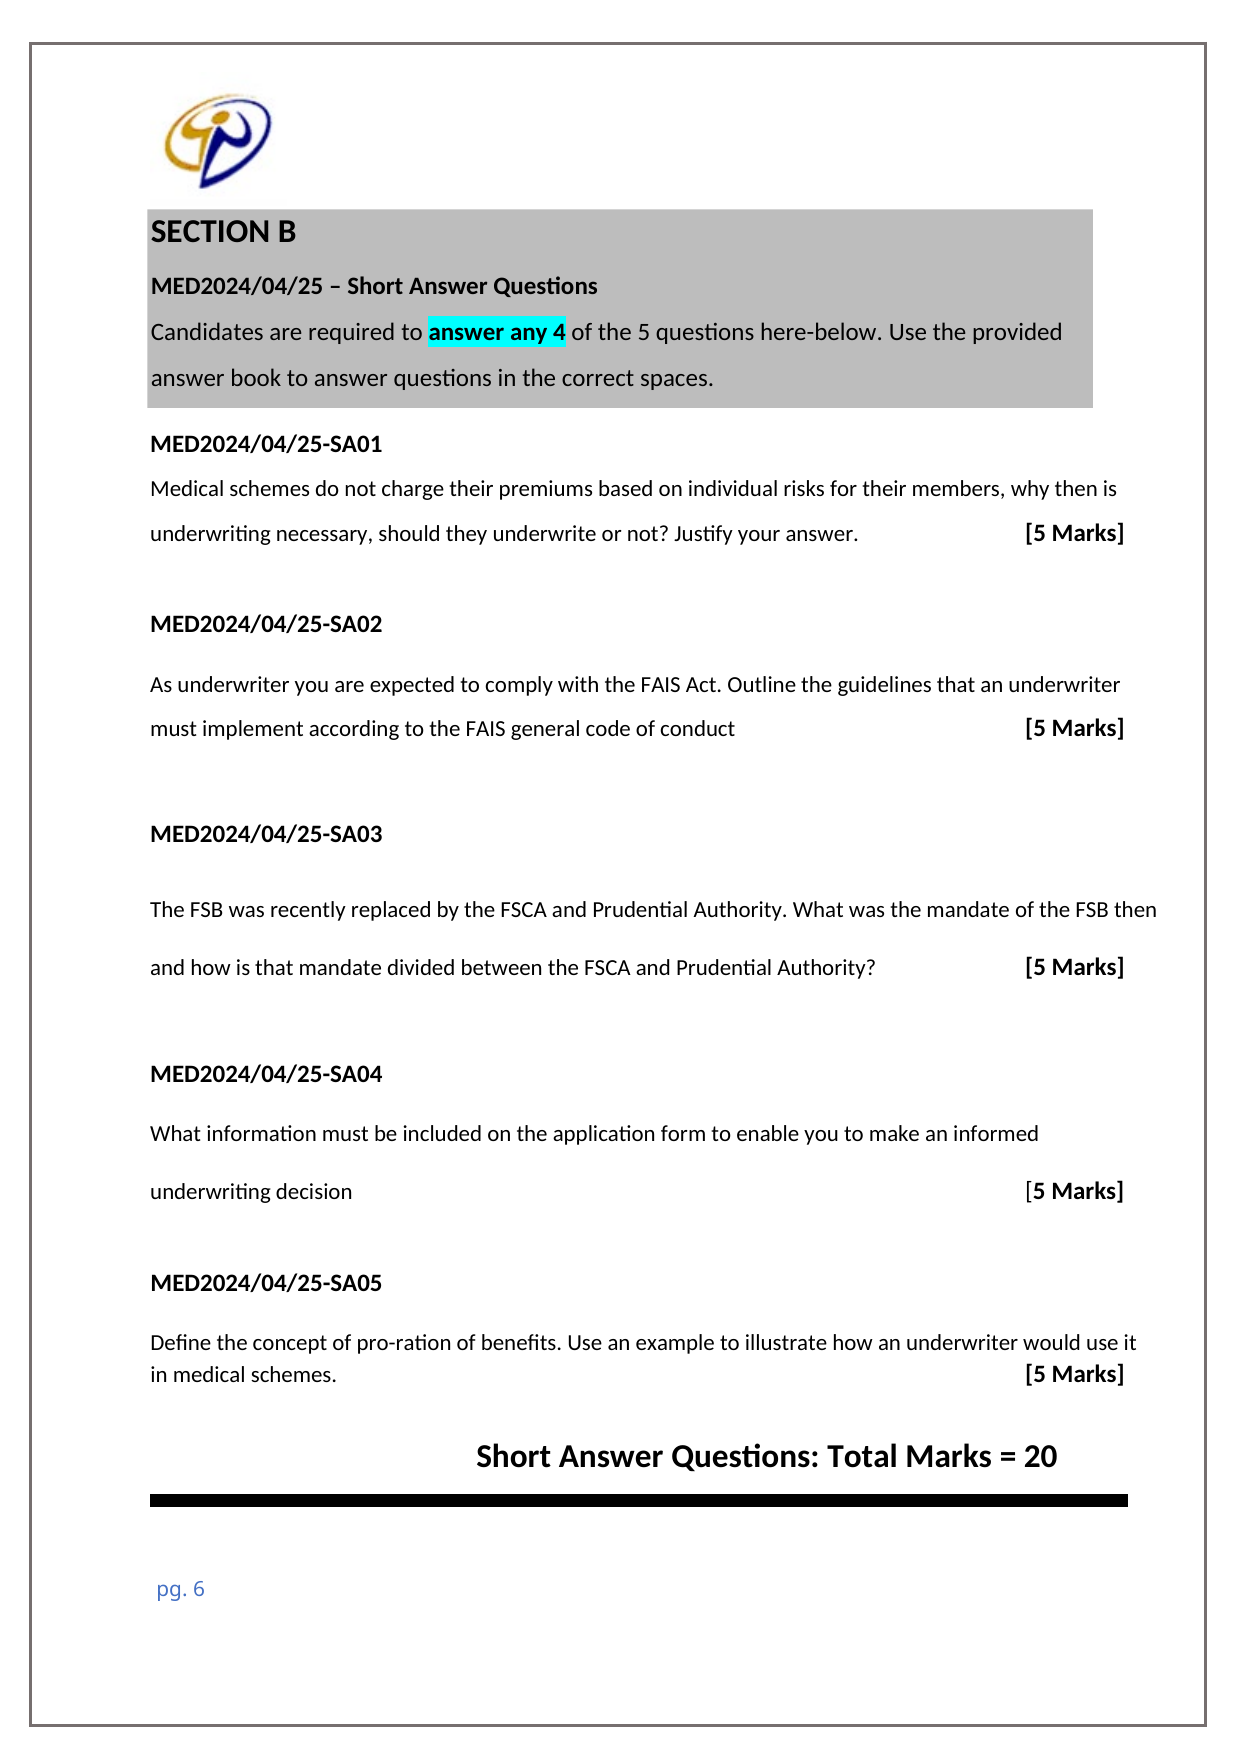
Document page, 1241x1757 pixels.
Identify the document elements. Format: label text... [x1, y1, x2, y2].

subtitle MED2024/04/25-SA01 [150, 428, 1115, 458]
text As underwriter you are expected to comply with the FAIS Act. Outline the guidelines that an underwriter must implement according to the FAIS general code of conduct [5 Marks] [150, 670, 1159, 742]
text MED2024/04/25-SA02 [150, 609, 1115, 639]
subtitle MED2024/04/25-SA03 [150, 819, 1115, 849]
subtitle MED2024/04/25-SA05 [150, 1267, 1115, 1297]
subtitle Medical schemes do not charge their premiums based on individual risks for their members, why then is underwriting necessary, should they underwrite or not? Justify your answer. [5 Marks] [150, 474, 1159, 547]
text pg. 6 [156, 1574, 1115, 1603]
subtitle Short Answer Questions: Total Marks = 20 [476, 1436, 1115, 1476]
subtitle MED2024/04/25-SA04 [150, 1058, 1115, 1088]
text Define the concept of pro-ration of benefits. Use an example to illustrate how an underwriter would use it in medical schemes. [5 Marks] [150, 1328, 1159, 1390]
picture [150, 72, 288, 206]
text The FSB was recently replaced by the FSCA and Prudential Authority. What was the mandate of the FSB then and how is that mandate divided between the FSCA and Prudential Authority? [5 Marks] [150, 895, 1159, 981]
text What information must be included on the application form to enable you to make an informed underwriting decision [5 Marks] [150, 1119, 1144, 1206]
